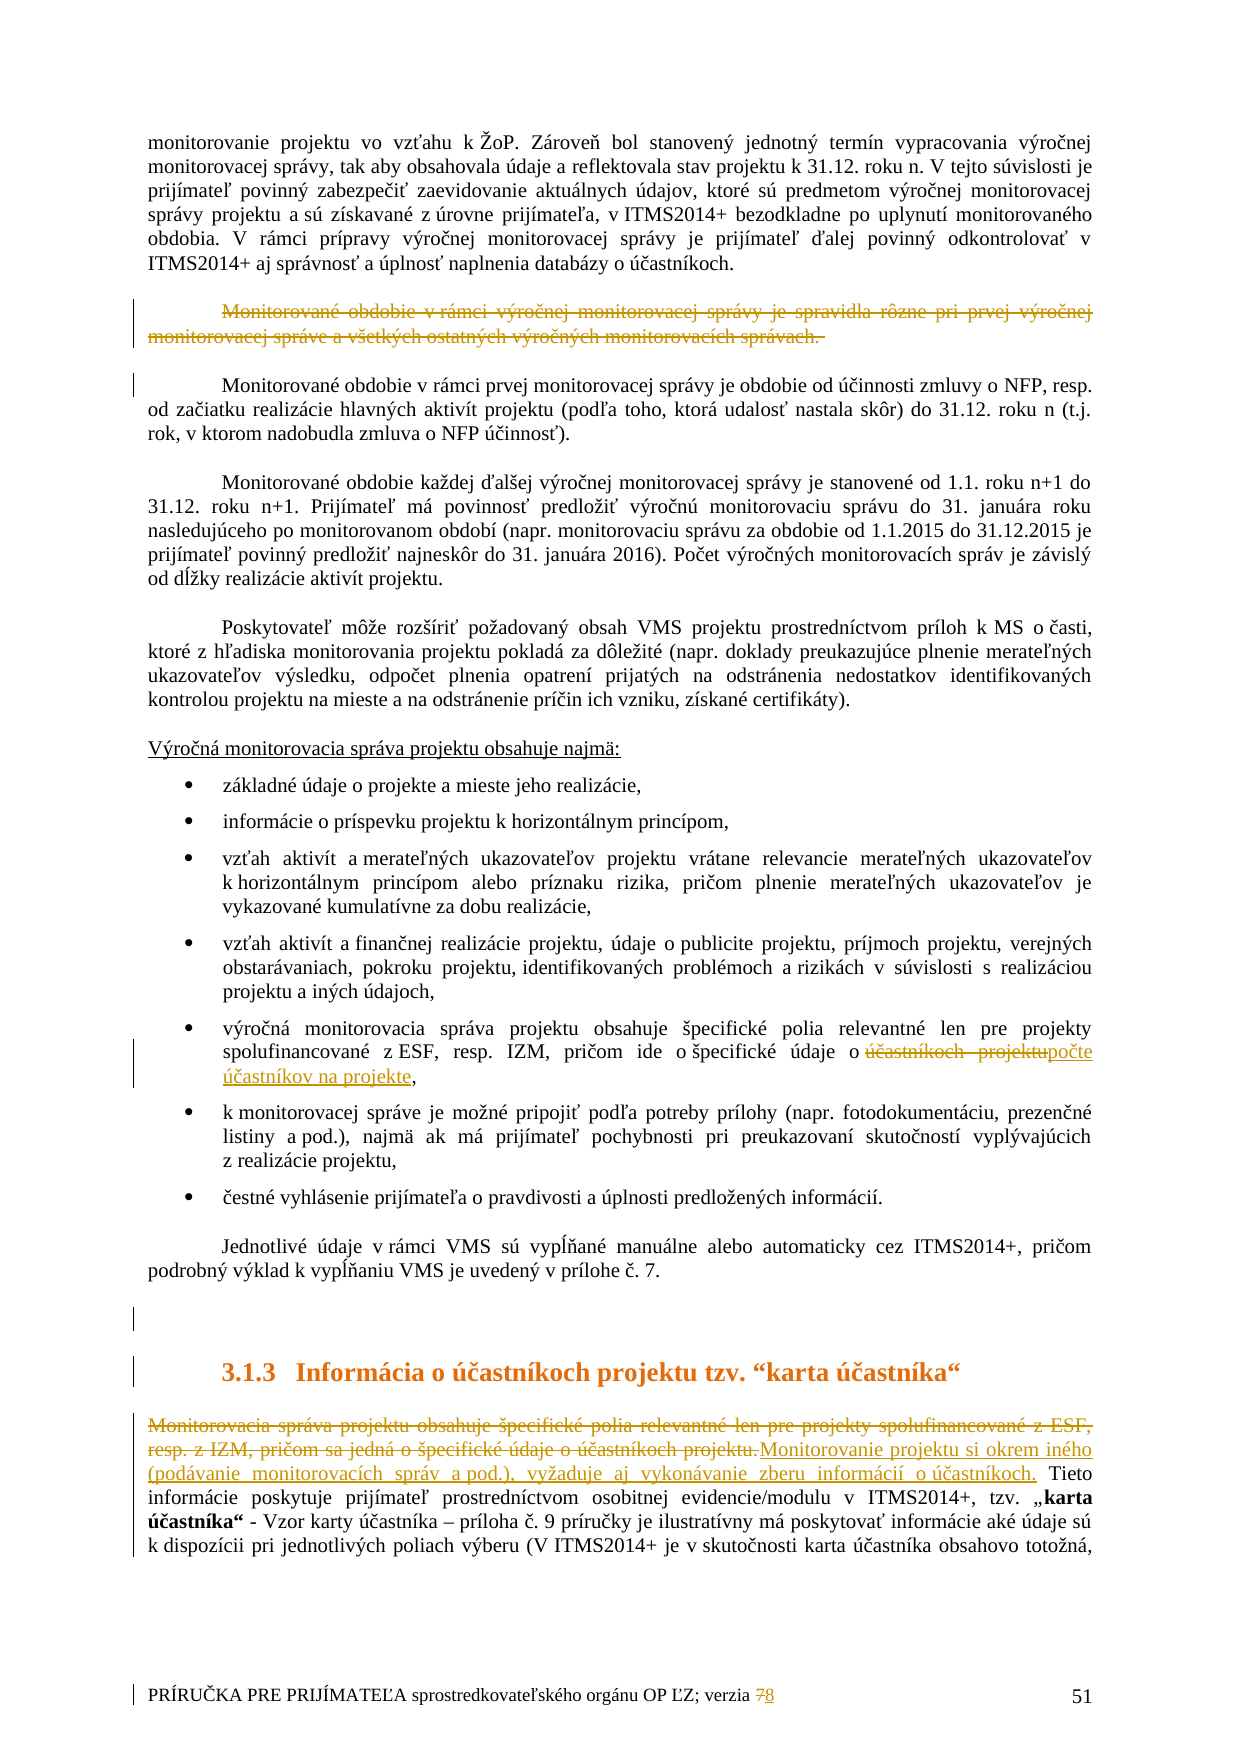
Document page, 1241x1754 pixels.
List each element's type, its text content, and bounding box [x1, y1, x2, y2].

list výročná monitorovacia správa projektu obsahuje špecifické polia relevantné len pre projekty spolufinancované z ESF, resp. IZM, pričom ide o špecifické údaje o , [185, 1015, 1092, 1088]
text 3.1.3 Informácia o účastníkoch projektu tzv. “karta účastníka“ [148, 1356, 1092, 1387]
list k monitorovacej správe je možné pripojiť podľa potreby prílohy (napr. fotodokumentáciu, prezenčné listiny a pod.), najmä ak má prijímateľ pochybnosti pri preukazovaní skutočností vyplývajúcich z realizácie projektu, [185, 1100, 1092, 1172]
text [148, 130, 1092, 274]
list čestné vyhlásenie prijímateľa o pravdivosti a úplnosti predložených informácií. [185, 1185, 1092, 1209]
text Výročná monitorovacia správa projektu obsahuje najmä: [148, 736, 1092, 760]
text Monitorované obdobie v rámci prvej monitorovacej správy je obdobie od účinnosti zmluvy o NFP, resp. od začiatku realizácie hlavných aktivít projektu (podľa toho, ktorá udalosť nastala skôr) do 31.12. roku n (t.j. rok, v ktorom nadobudla zmluva o NFP účinnosť). [148, 373, 1092, 445]
text Monitorované obdobie každej ďalšej výročnej monitorovacej správy je stanovené od 1.1. roku n+1 do 31.12. roku n+1. Prijímateľ má povinnosť predložiť výročnú monitorovaciu správu do 31. januára roku nasledujúceho po monitorovanom období (napr. monitorovaciu správu za obdobie od 1.1.2015 do 31.12.2015 je prijímateľ povinný predložiť najneskôr do 31. januára 2016). Počet výročných monitorovacích správ je závislý od dĺžky realizácie aktivít projektu. [148, 470, 1092, 590]
list základné údaje o projekte a mieste jeho realizácie, [185, 773, 1092, 797]
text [148, 1427, 1092, 1557]
text Poskytovateľ môže rozšíriť požadovaný obsah VMS projektu prostredníctvom príloh k MS o časti, ktoré z hľadiska monitorovania projektu pokladá za dôležité (napr. doklady preukazujúce plnenie merateľných ukazovateľov výsledku, odpočet plnenia opatrení prijatých na odstránenia nedostatkov identifikovaných kontrolou projektu na mieste a na odstránenie príčin ich vzniku, získané certifikáty). [148, 615, 1092, 711]
list vzťah aktivít a merateľných ukazovateľov projektu vrátane relevancie merateľných ukazovateľov k horizontálnym princípom alebo príznaku rizika, pričom plnenie merateľných ukazovateľov je vykazované kumulatívne za dobu realizácie, [185, 846, 1092, 918]
text Jednotlivé údaje v rámci VMS sú vypĺňané manuálne alebo automaticky cez ITMS2014+, pričom podrobný výklad k vypĺňaniu VMS je uvedený v prílohe č. 7. [148, 1234, 1092, 1282]
list vzťah aktivít a finančnej realizácie projektu, údaje o publicite projektu, príjmoch projektu, verejných obstarávaniach, pokroku projektu, identifikovaných problémoch a rizikách v súvislosti s realizáciou projektu a iných údajoch, [185, 931, 1092, 1003]
list informácie o príspevku projektu k horizontálnym princípom, [185, 809, 1092, 833]
